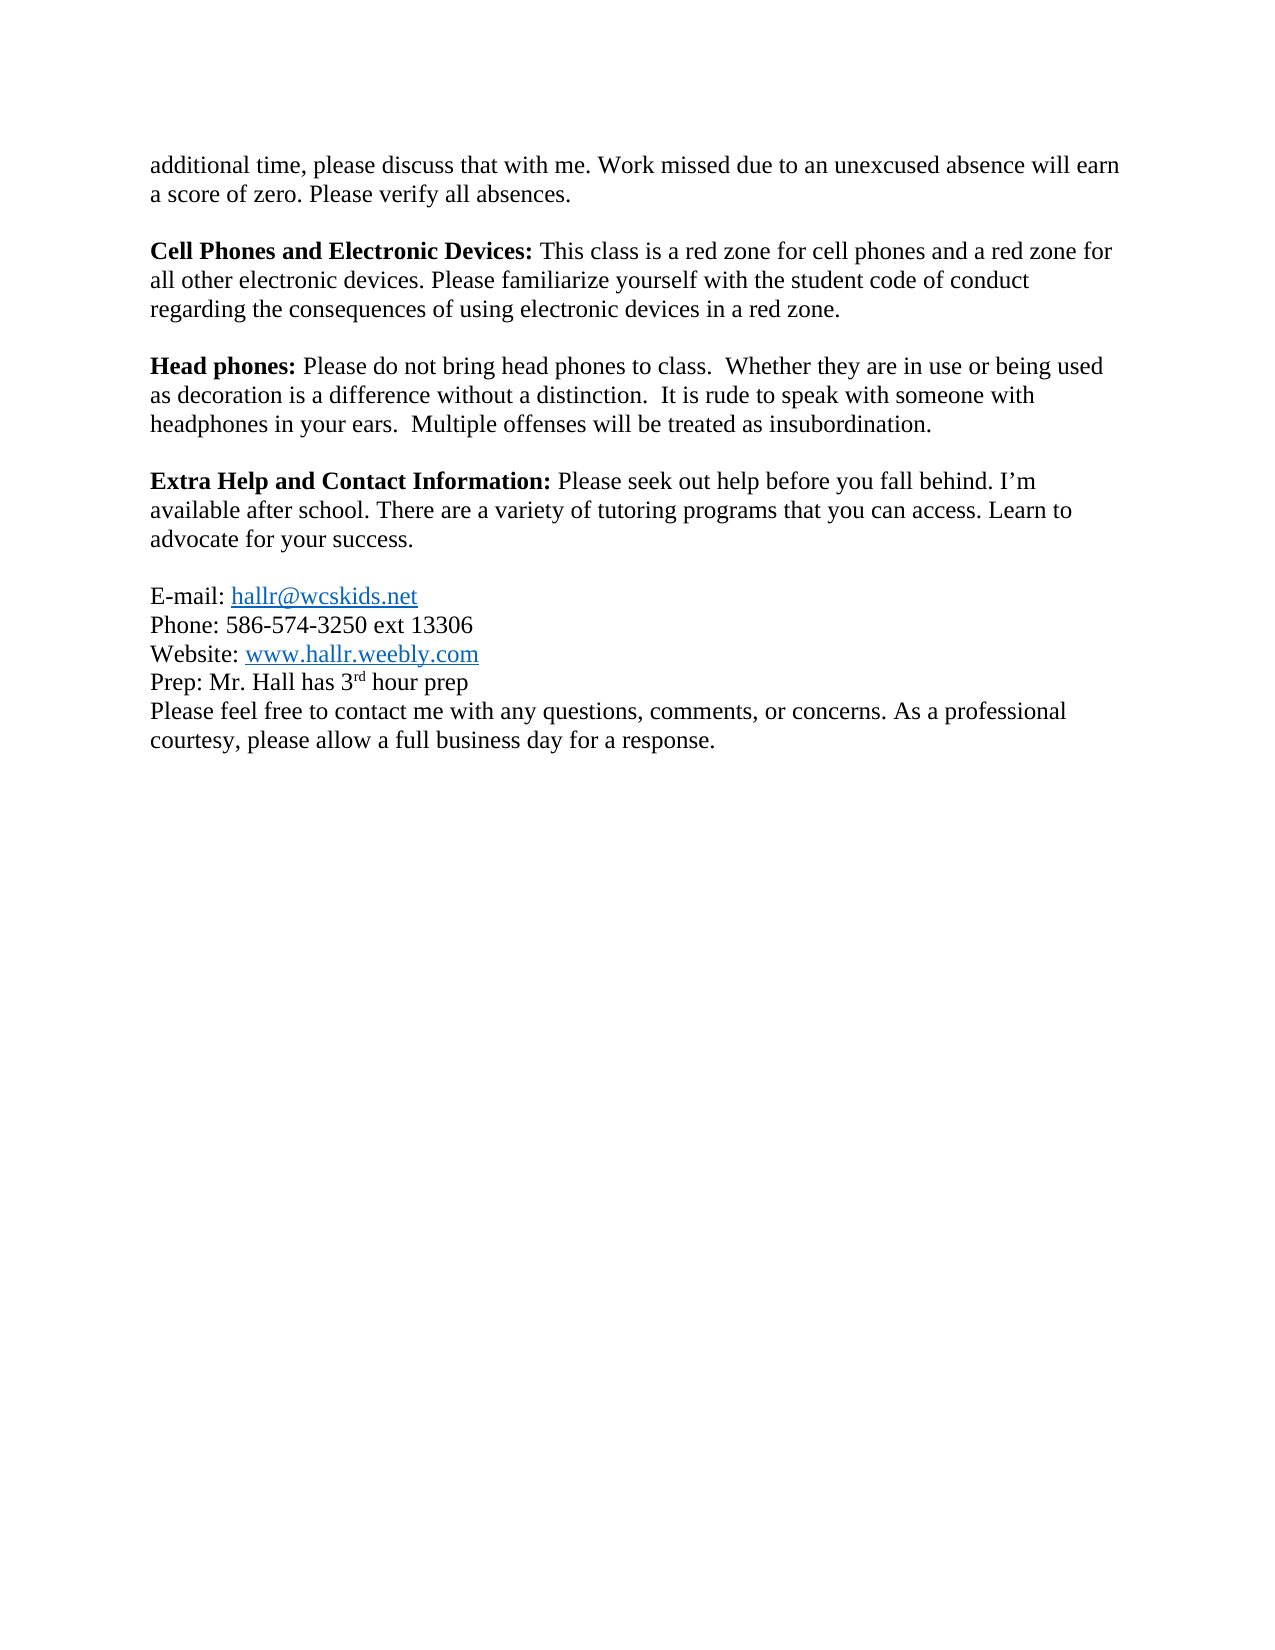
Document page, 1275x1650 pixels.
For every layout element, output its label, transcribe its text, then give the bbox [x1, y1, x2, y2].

text Website: www.hallr.weebly.com [150, 639, 1125, 667]
text Phone: 586-574-3250 ext 13306 [150, 610, 1125, 639]
text Prep: Mr. Hall has 3rd hour prep [150, 667, 1125, 696]
text Extra Help and Contact Information: Please seek out help before you fall behind. I’m available after school. There are a variety of tutoring programs that you can access. Learn to advocate for your success. [150, 466, 1125, 552]
text Cell Phones and Electronic Devices: This class is a red zone for cell phones and a red zone for all other electronic devices. Please familiarize yourself with the student code of conduct regarding the consequences of using electronic devices in a red zone. [150, 236, 1125, 322]
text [150, 150, 1125, 207]
text E-mail: hallr@wcskids.net [150, 581, 1125, 610]
text Please feel free to contact me with any questions, comments, or concerns. As a professional courtesy, please allow a full business day for a response. [150, 696, 1125, 754]
text Head phones: Please do not bring head phones to class. Whether they are in use or being used as decoration is a difference without a distinction. It is rude to speak with someone with headphones in your ears. Multiple offenses will be treated as insubordination. [150, 351, 1125, 437]
